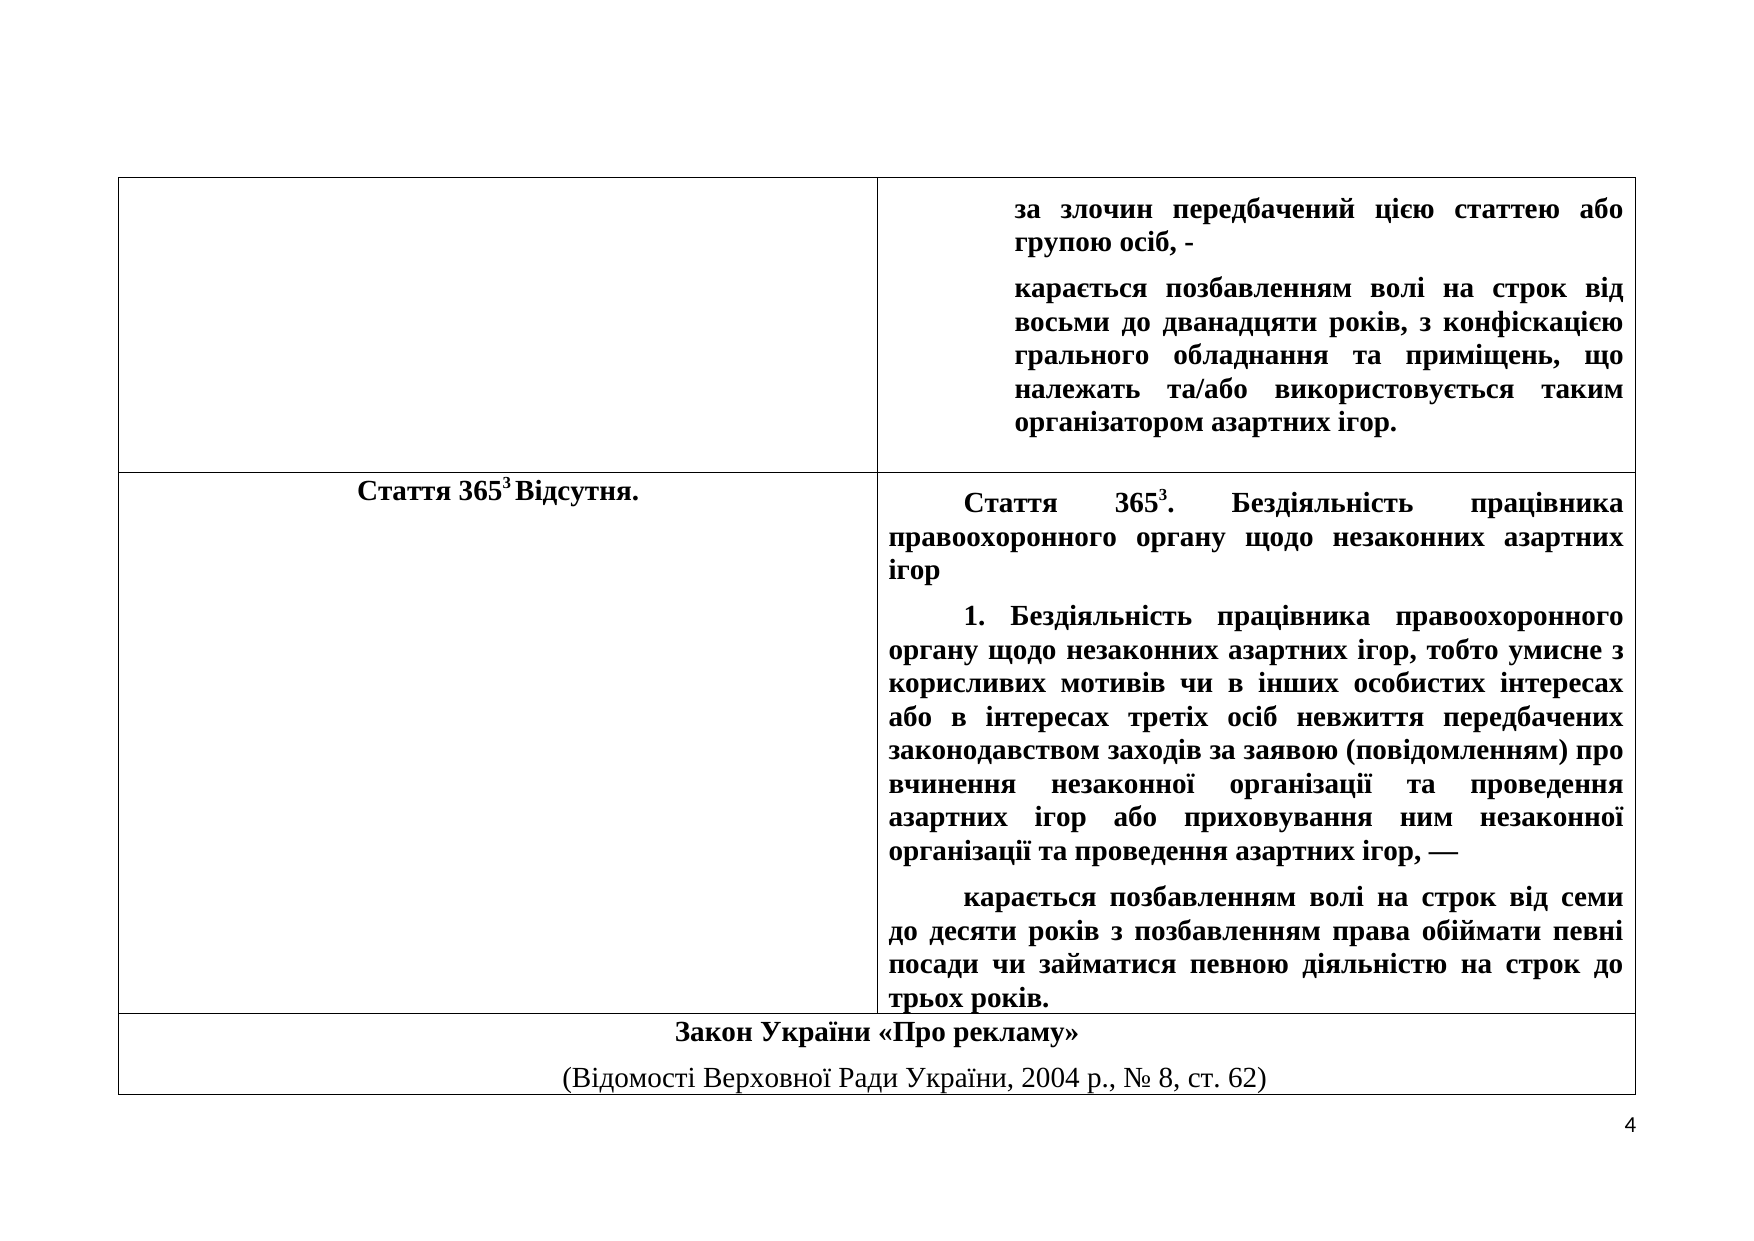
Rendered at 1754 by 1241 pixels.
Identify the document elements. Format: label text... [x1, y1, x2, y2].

table_cell Стаття 3653 Відсутня. [119, 473, 877, 1013]
table_cell Закон України «Про рекламу» (Відомості Верховної Ради України, 2004 р., № 8, ст. 62) [119, 1014, 1635, 1094]
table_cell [878, 178, 1635, 472]
table_cell Стаття 3653. Бездіяльність працівника правоохоронного органу щодо незаконних азартних ігор 1. Бездіяльність працівника правоохоронного органу щодо незаконних азартних ігор, тобто умисне з корисливих мотивів чи в інших особистих інтересах або в інтересах третіх осіб невжиття передбачених законодавством заходів за заявою (повідомленням) про вчинення незаконної організації та проведення азартних ігор або приховування ним незаконної організації та проведення азартних ігор, — карається позбавленням волі на строк від семи до десяти років з позбавленням права обіймати певні посади чи займатися певною діяльністю на строк до трьох років. [878, 473, 1635, 1013]
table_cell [119, 178, 877, 472]
